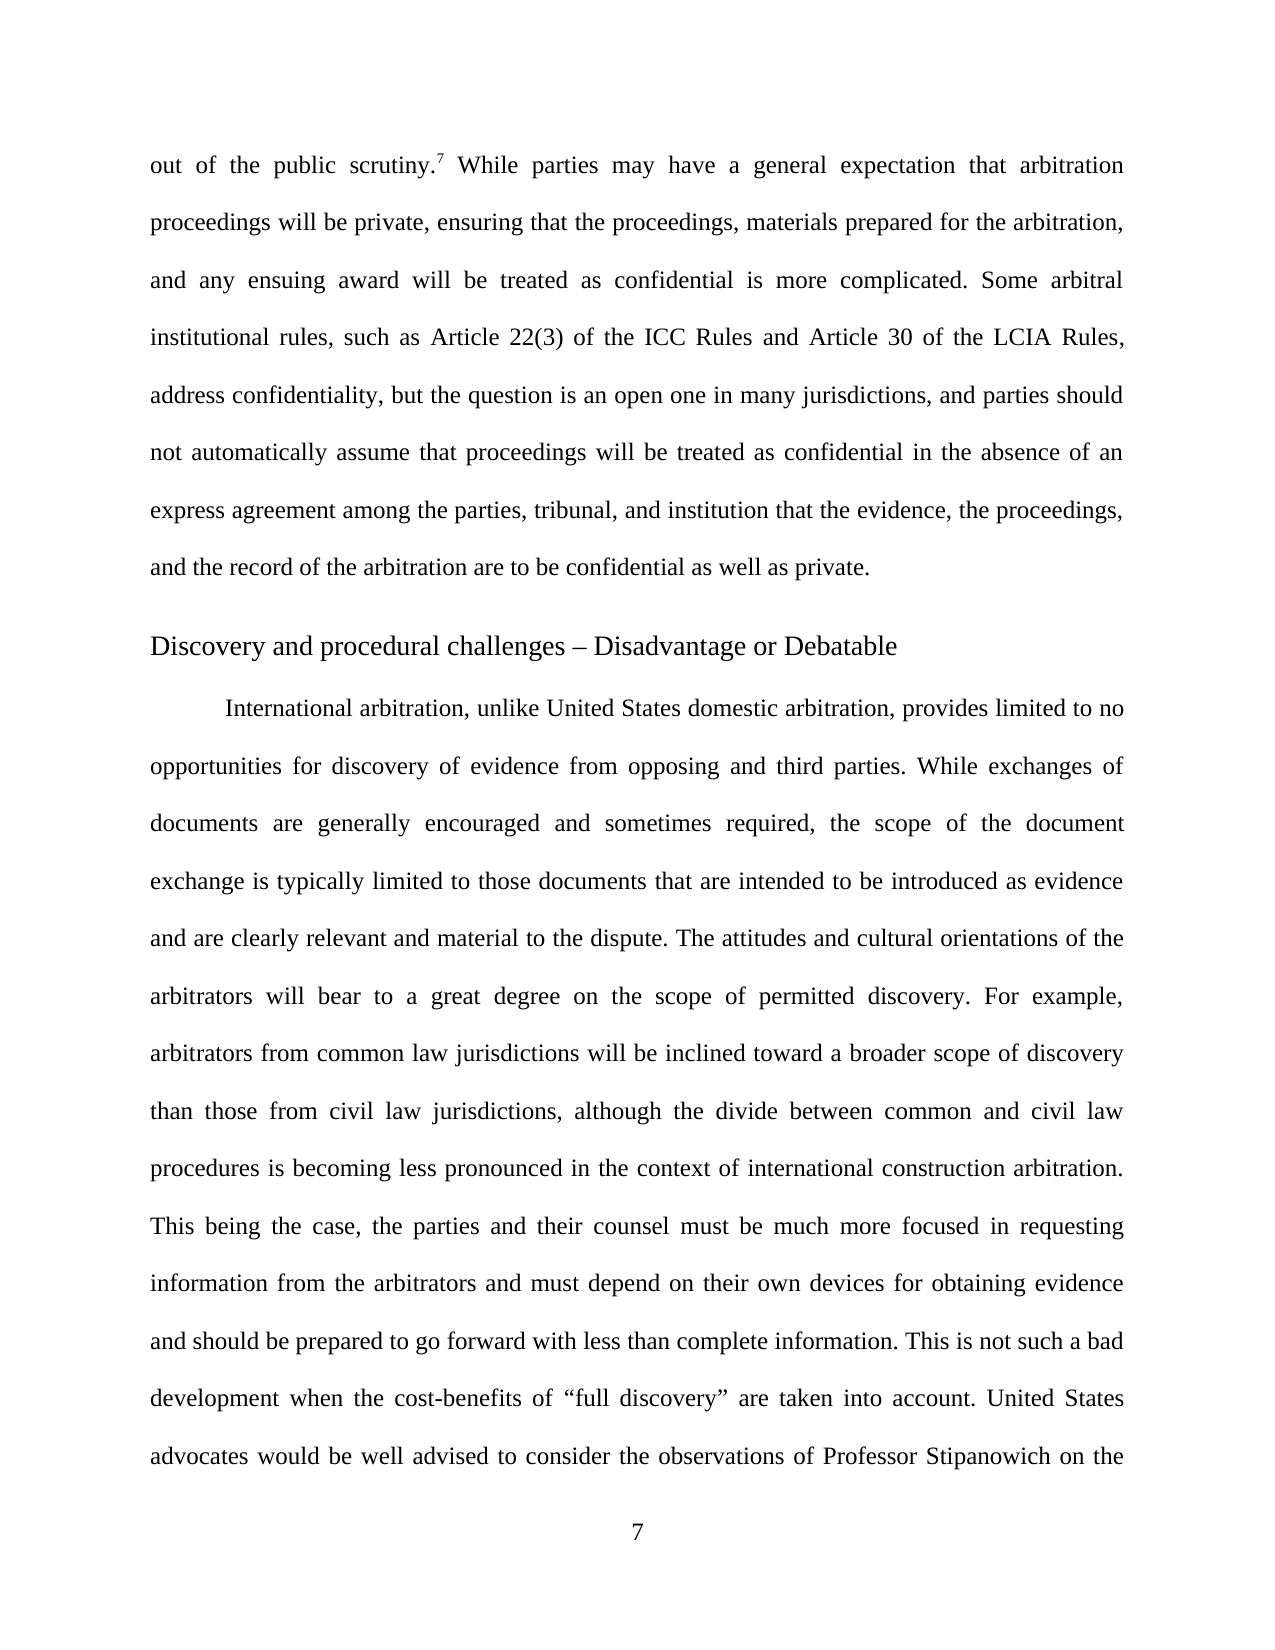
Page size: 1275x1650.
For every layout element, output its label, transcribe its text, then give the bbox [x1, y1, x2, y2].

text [150, 693, 1125, 1470]
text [150, 150, 1125, 581]
text Discovery and procedural challenges – Disadvantage or Debatable [150, 629, 1125, 661]
